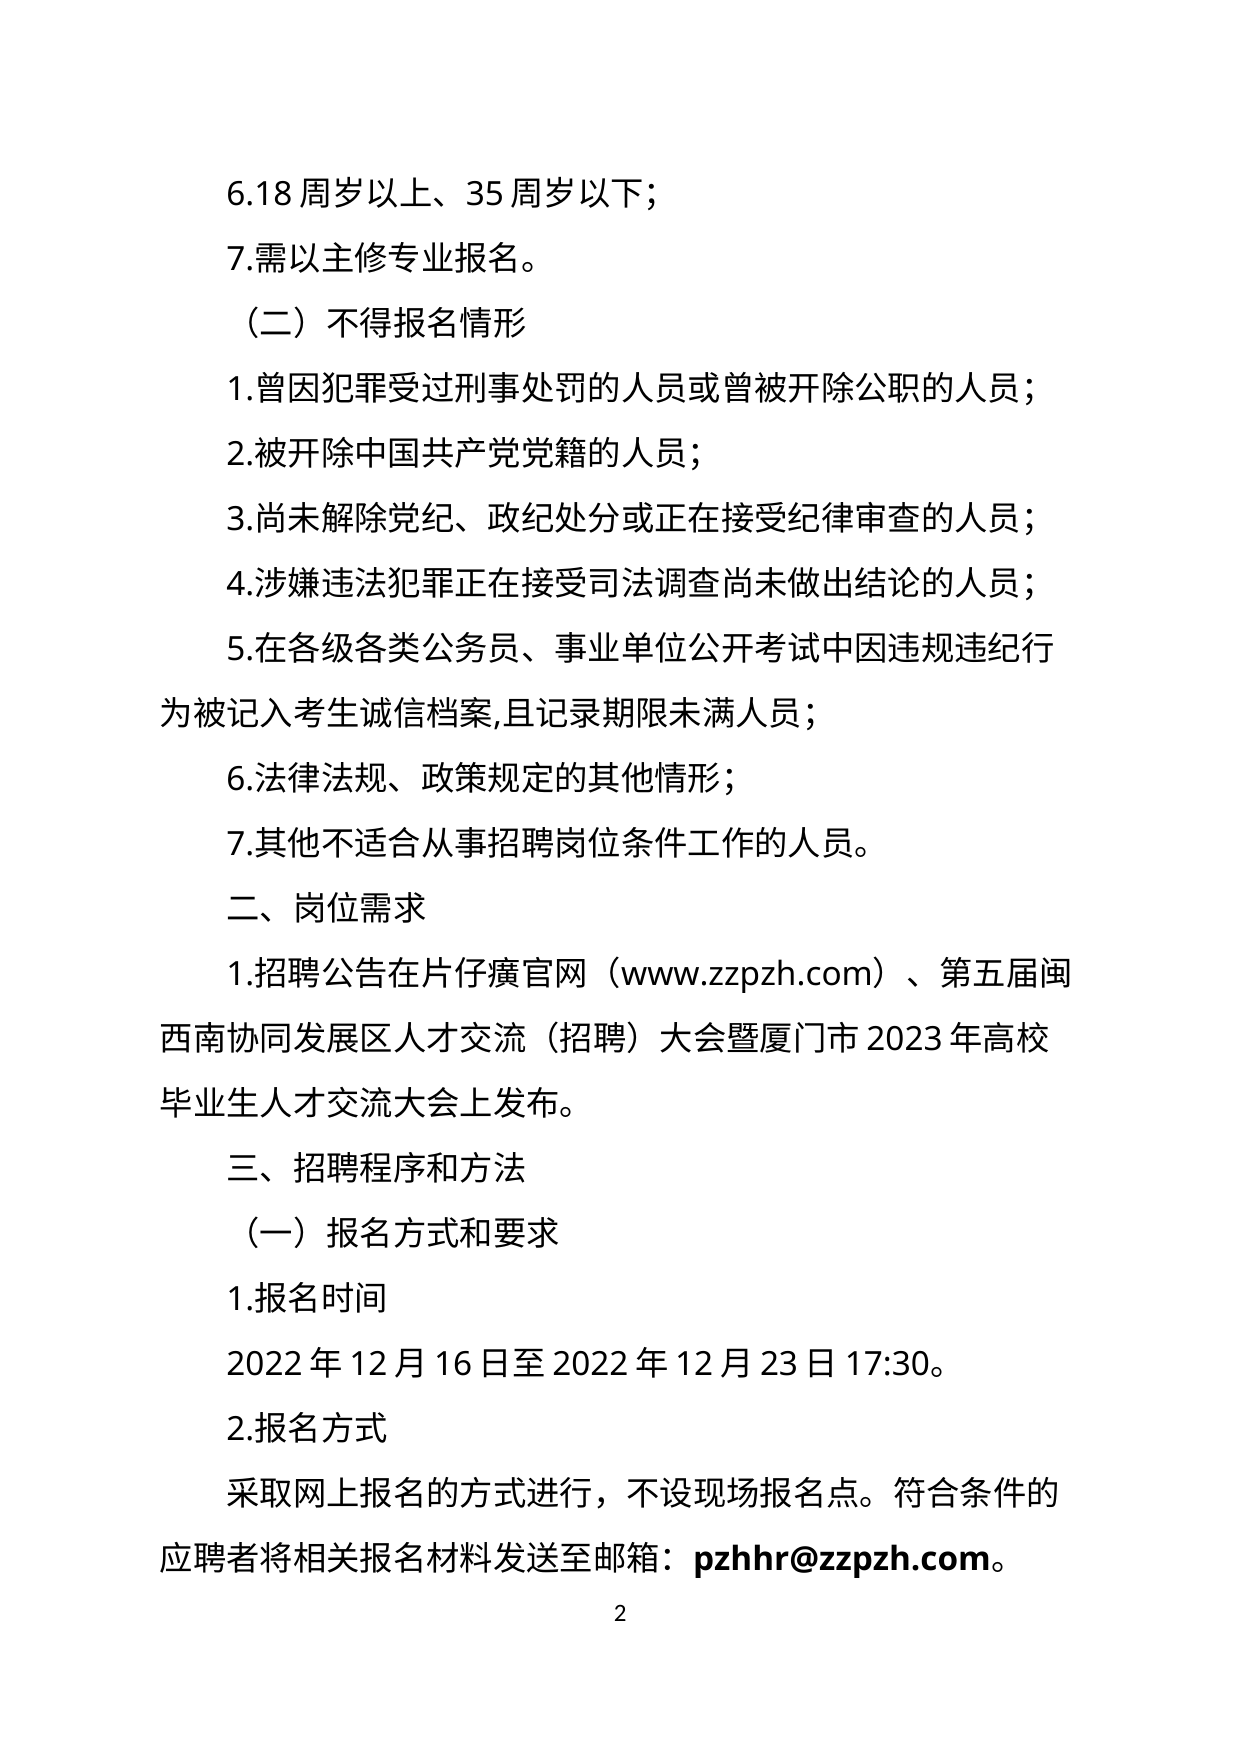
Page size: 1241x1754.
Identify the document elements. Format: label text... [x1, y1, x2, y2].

text 采取网上报名的方式进行，不设现场报名点。符合条件的应聘者将相关报名材料发送至邮箱：pzhhr@zzpzh.com。 [159, 1458, 1081, 1588]
text 6.18周岁以上、35周岁以下； [159, 158, 1081, 223]
text （二）不得报名情形 [159, 288, 1081, 353]
text 7.需以主修专业报名。 [159, 223, 1081, 288]
text 1.曾因犯罪受过刑事处罚的人员或曾被开除公职的人员； [159, 353, 1081, 418]
text 6.法律法规、政策规定的其他情形； [159, 743, 1081, 808]
text 2.被开除中国共产党党籍的人员； [159, 418, 1081, 483]
text 3.尚未解除党纪、政纪处分或正在接受纪律审查的人员； [159, 483, 1081, 548]
text 三、招聘程序和方法 [159, 1133, 1081, 1198]
text 5.在各级各类公务员、事业单位公开考试中因违规违纪行为被记入考生诚信档案,且记录期限未满人员； [159, 613, 1081, 743]
text 二、岗位需求 [159, 873, 1081, 938]
text 7.其他不适合从事招聘岗位条件工作的人员。 [159, 808, 1081, 873]
text 2022年12月16日至2022年12月23日17:30。 [159, 1328, 1081, 1393]
text 2.报名方式 [159, 1393, 1081, 1458]
text 1.报名时间 [159, 1263, 1081, 1328]
text （一）报名方式和要求 [159, 1198, 1081, 1263]
text 1.招聘公告在片仔癀官网（www.zzpzh.com）、第五届闽西南协同发展区人才交流（招聘）大会暨厦门市2023年高校毕业生人才交流大会上发布。 [159, 938, 1081, 1133]
text 4.涉嫌违法犯罪正在接受司法调查尚未做出结论的人员； [159, 548, 1081, 613]
